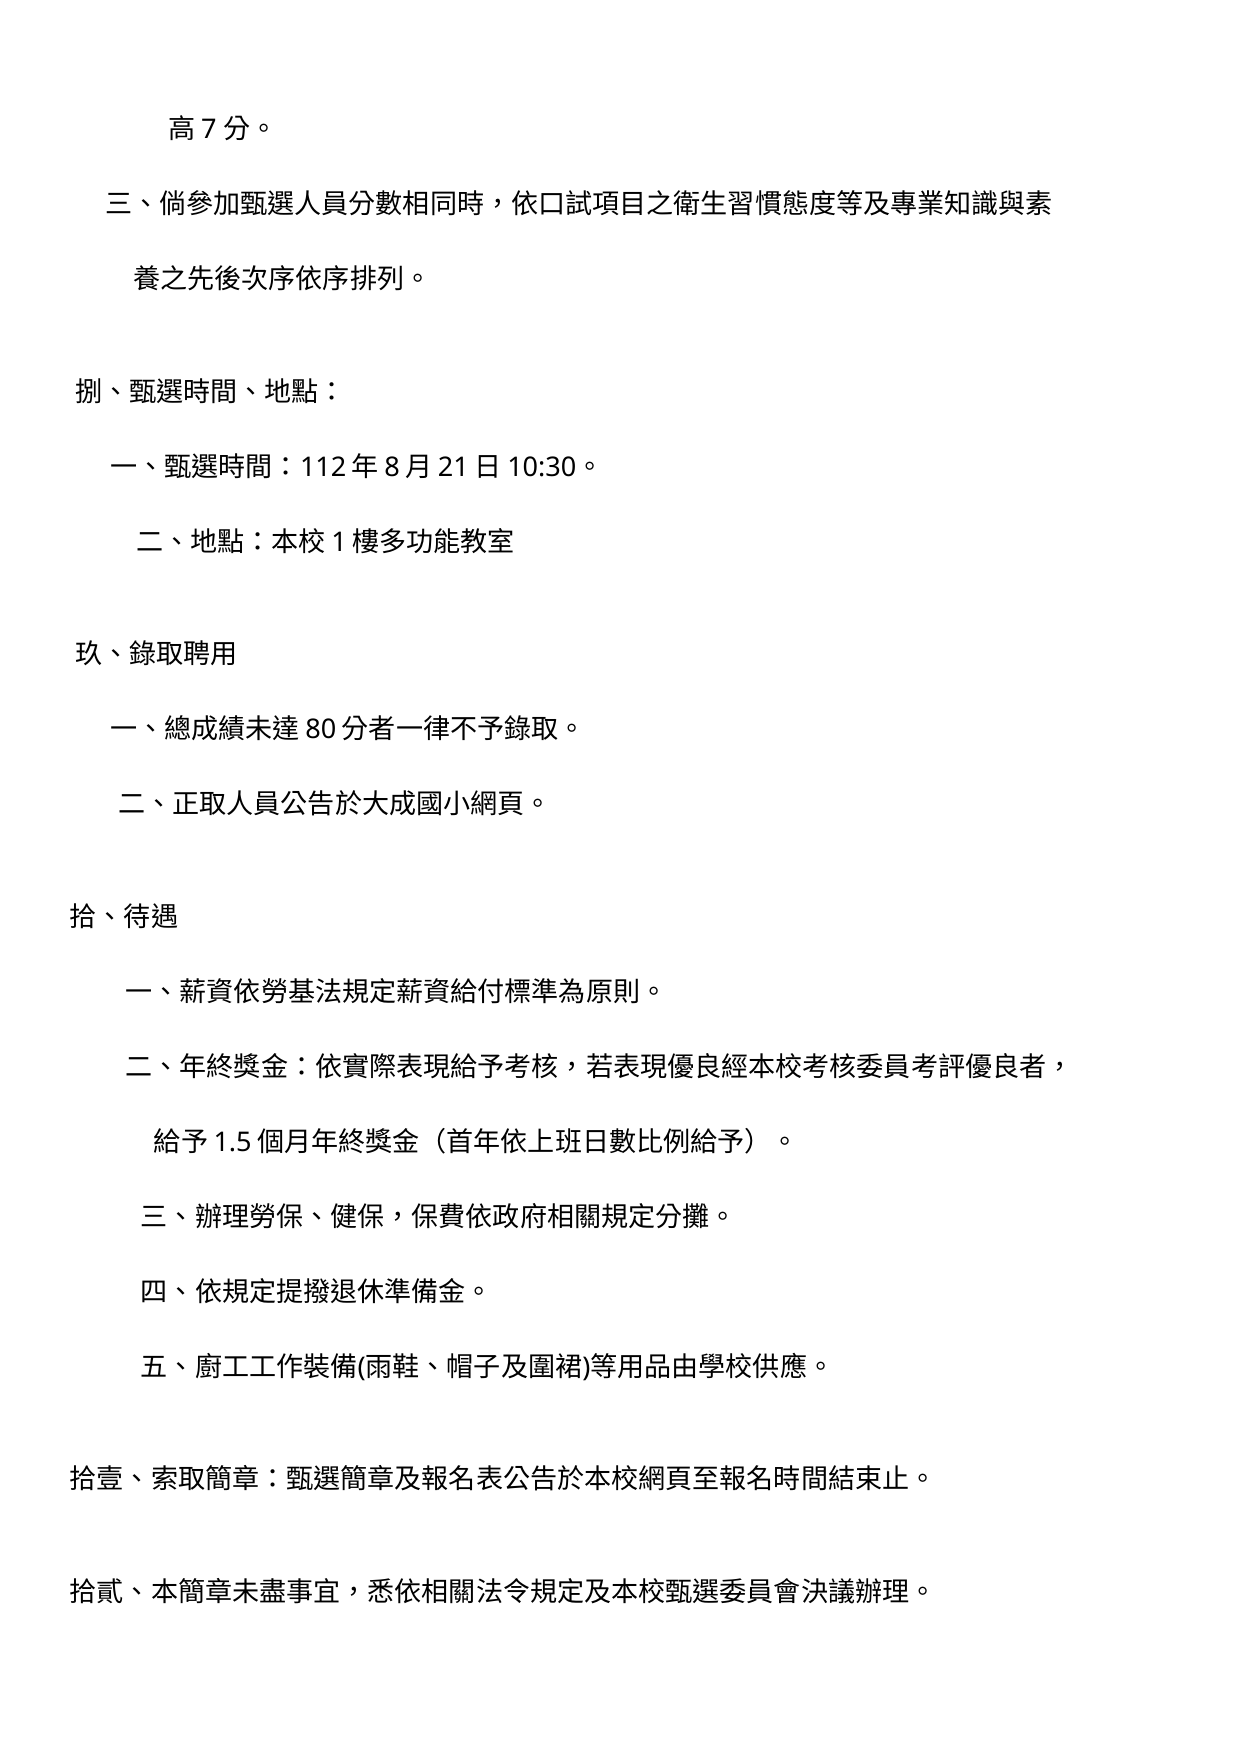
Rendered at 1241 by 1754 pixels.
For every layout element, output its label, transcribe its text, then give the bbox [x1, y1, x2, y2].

text 二、地點：本校1樓多功能教室 [75, 502, 1165, 577]
text 玖、錄取聘用 [75, 614, 1165, 689]
text 一、薪資依勞基法規定薪資給付標準為原則。 二、年終獎金：依實際表現給予考核，若表現優良經本校考核委員考評優良者， [104, 952, 1165, 1102]
text 四、依規定提撥退休準備金。 [133, 1252, 1165, 1327]
text 二、正取人員公告於大成國小網頁。 [90, 764, 1165, 839]
text 拾壹、索取簡章：甄選簡章及報名表公告於本校網頁至報名時間結束止。 [62, 1439, 1165, 1514]
text 給予1.5個月年終獎金（首年依上班日數比例給予）。 [104, 1102, 1165, 1177]
text 拾貳、本簡章未盡事宜，悉依相關法令規定及本校甄選委員會決議辦理。 [62, 1552, 1165, 1627]
text 三、辦理勞保、健保，保費依政府相關規定分攤。 [133, 1177, 1165, 1252]
text 捌、甄選時間、地點： [75, 352, 1165, 427]
text 養之先後次序依序排列。 [62, 239, 1165, 352]
text 拾、待遇 [62, 877, 1165, 952]
text 一、總成績未達80分者一律不予錄取。 [75, 689, 1165, 764]
text 一、甄選時間：112年8月21日 10:30。 [75, 427, 1165, 502]
text 五、廚工工作裝備(雨鞋、帽子及圍裙)等用品由學校供應。 [133, 1327, 1165, 1402]
text 高7 分。 [62, 89, 1165, 164]
text 三、倘參加甄選人員分數相同時，依口試項目之衛生習慣態度等及專業知識與素 [62, 164, 1165, 239]
